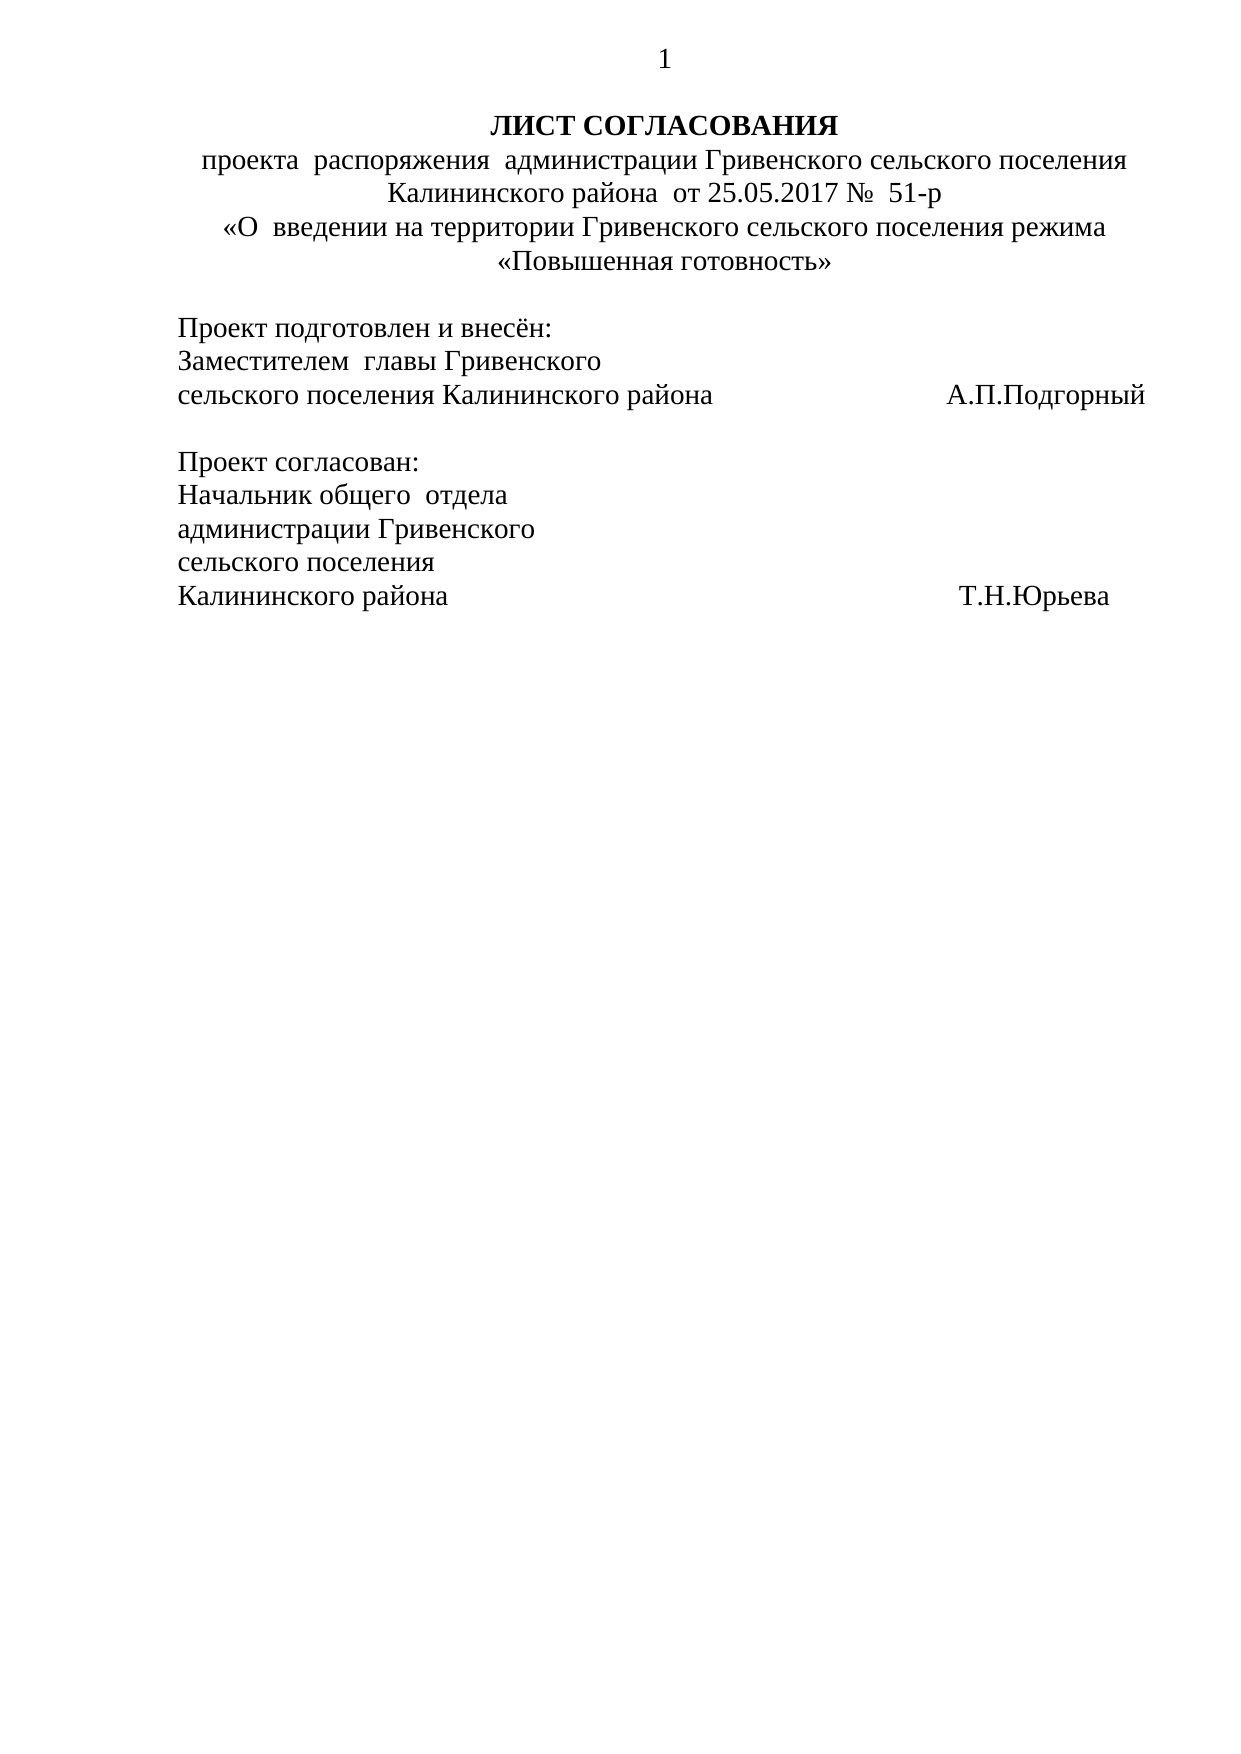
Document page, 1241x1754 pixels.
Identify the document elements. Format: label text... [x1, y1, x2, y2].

text ЛИСТ СОГЛАСОВАНИЯ [177, 108, 1152, 142]
text Заместителем главы Гривенского [177, 343, 1152, 377]
text «Повышенная готовность» [177, 243, 1152, 276]
text Начальник общего отдела администрации Гривенского [177, 477, 1152, 544]
text проекта распоряжения администрации Гривенского сельского поселения Калининского района от 25.05.2017 № 51-р [177, 142, 1152, 209]
text Калининского района Т.Н.Юрьева [177, 578, 1152, 612]
text Проект подготовлен и внесён: [177, 310, 1152, 343]
text 1 [177, 41, 1152, 75]
text Проект согласован: [177, 444, 1152, 477]
text сельского поселения Калининского района А.П.Подгорный [177, 377, 1152, 410]
text сельского поселения [177, 544, 1152, 578]
text «О введении на территории Гривенского сельского поселения режима [177, 209, 1152, 243]
